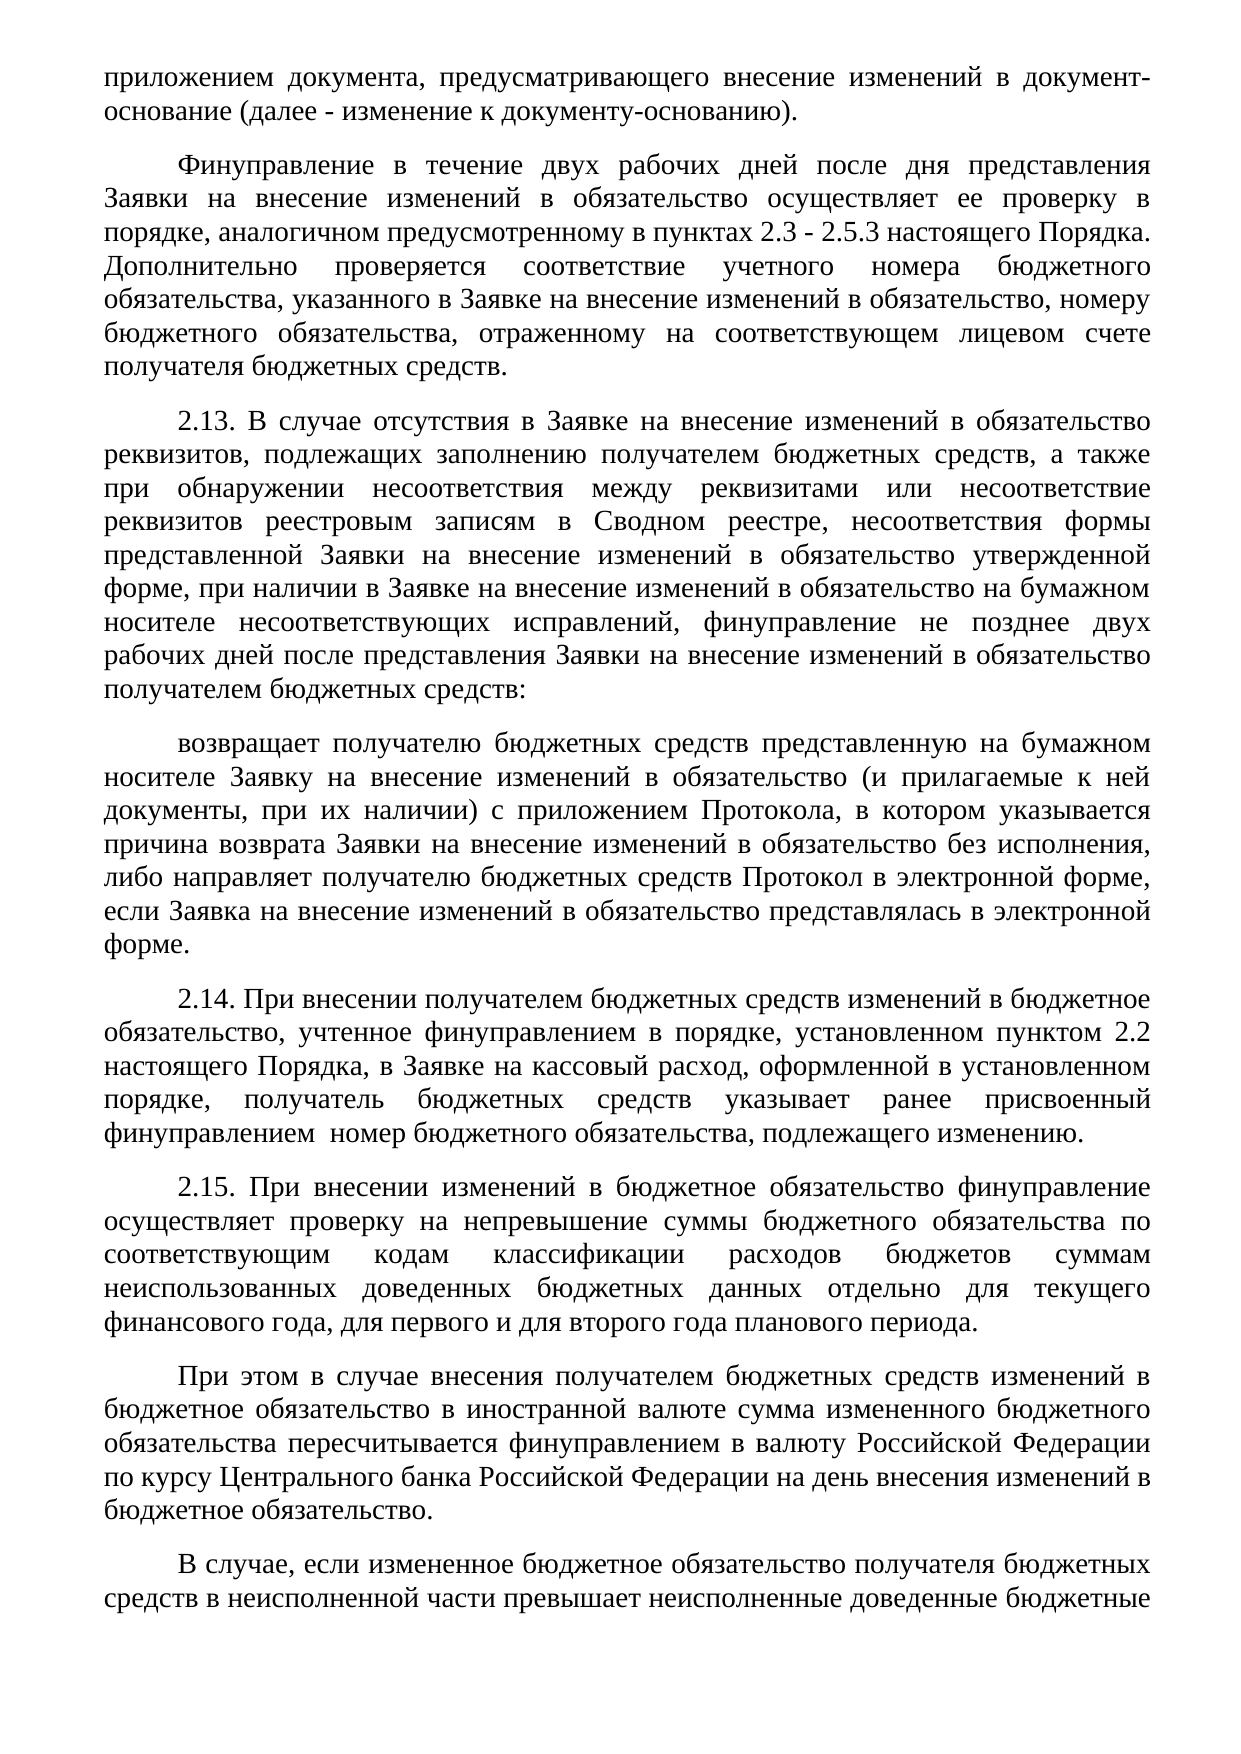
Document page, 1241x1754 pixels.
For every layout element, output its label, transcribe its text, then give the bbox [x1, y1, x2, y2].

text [103, 1547, 1152, 1614]
text 2.13. В случае отсутствия в Заявке на внесение изменений в обязательство реквизитов, подлежащих заполнению получателем бюджетных средств, а также при обнаружении несоответствия между реквизитами или несоответствие реквизитов реестровым записям в Сводном реестре, несоответствия формы представленной Заявки на внесение изменений в обязательство утвержденной форме, при наличии в Заявке на внесение изменений в обязательство на бумажном носителе несоответствующих исправлений, финуправление не позднее двух рабочих дней после представления Заявки на внесение изменений в обязательство получателем бюджетных средств: [103, 403, 1152, 704]
text 2.14. При внесении получателем бюджетных средств изменений в бюджетное обязательство, учтенное финуправлением в порядке, установленном пунктом 2.2 настоящего Порядка, в Заявке на кассовый расход, оформленной в установленном порядке, получатель бюджетных средств указывает ранее присвоенный финуправлением номер бюджетного обязательства, подлежащего изменению. [103, 981, 1152, 1149]
text возвращает получателю бюджетных средств представленную на бумажном носителе Заявку на внесение изменений в обязательство (и прилагаемые к ней документы, при их наличии) с приложением Протокола, в котором указывается причина возврата Заявки на внесение изменений в обязательство без исполнения, либо направляет получателю бюджетных средств Протокол в электронной форме, если Заявка на внесение изменений в обязательство представлялась в электронной форме. [103, 725, 1152, 960]
text Финуправление в течение двух рабочих дней после дня представления Заявки на внесение изменений в обязательство осуществляет ее проверку в порядке, аналогичном предусмотренному в пунктах 2.3 - 2.5.3 настоящего Порядка. Дополнительно проверяется соответствие учетного номера бюджетного обязательства, указанного в Заявке на внесение изменений в обязательство, номеру бюджетного обязательства, отраженному на соответствующем лицевом счете получателя бюджетных средств. [103, 147, 1152, 382]
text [103, 59, 1152, 126]
text При этом в случае внесения получателем бюджетных средств изменений в бюджетное обязательство в иностранной валюте сумма измененного бюджетного обязательства пересчитывается финуправлением в валюту Российской Федерации по курсу Центрального банка Российской Федерации на день внесения изменений в бюджетное обязательство. [103, 1358, 1152, 1526]
text 2.15. При внесении изменений в бюджетное обязательство финуправление осуществляет проверку на непревышение суммы бюджетного обязательства по соответствующим кодам классификации расходов бюджетов суммам неиспользованных доведенных бюджетных данных отдельно для текущего финансового года, для первого и для второго года планового периода. [103, 1169, 1152, 1337]
